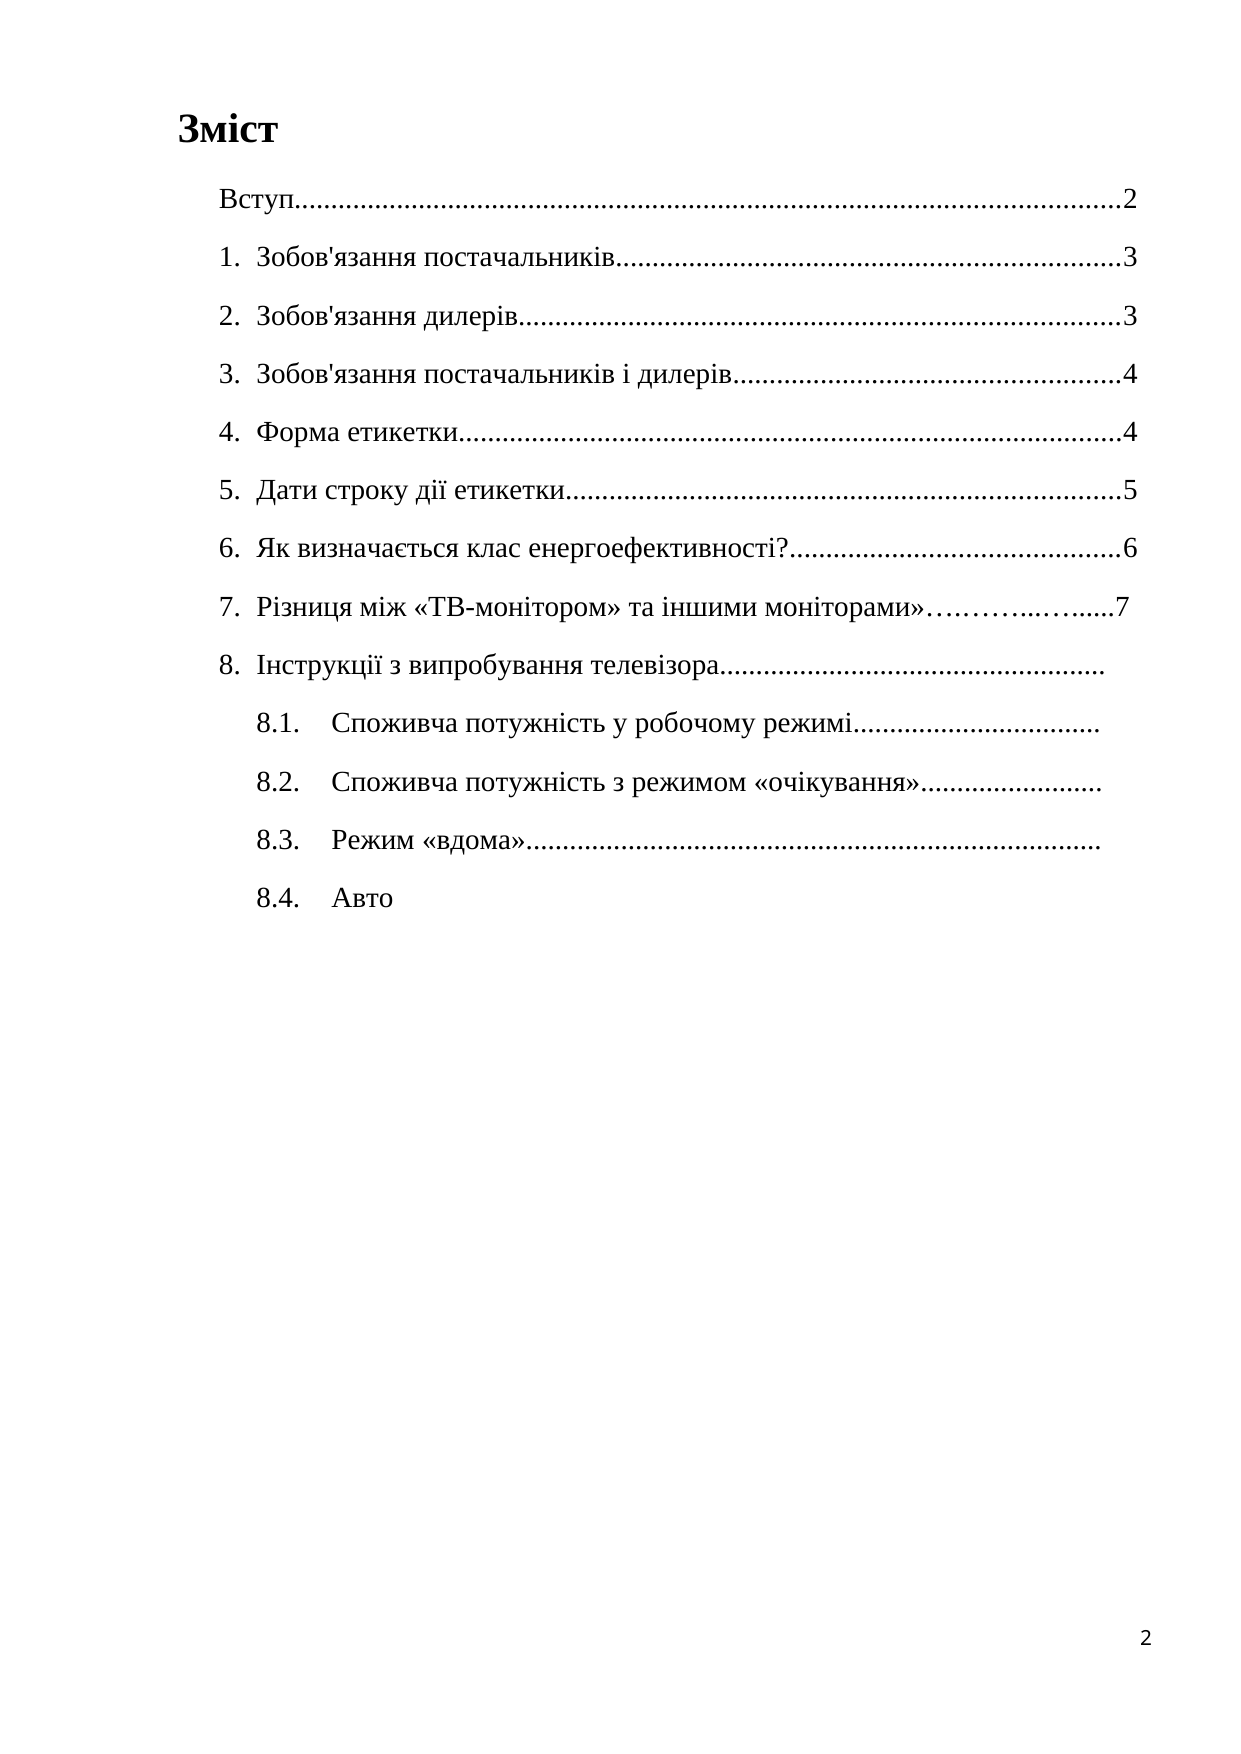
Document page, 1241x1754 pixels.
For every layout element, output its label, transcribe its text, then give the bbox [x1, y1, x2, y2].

list Режим «вдома»............................................................................... [256, 822, 1152, 856]
text Вступ 2 [219, 181, 1152, 215]
list Авто [256, 881, 1152, 914]
list Споживча потужність у робочому режимі.................................. [256, 706, 1152, 739]
list Споживча потужність з режимом «очікування»......................... [256, 764, 1152, 797]
list Інструкції з випробування телевізора..................................................... [219, 647, 1152, 681]
list Дати строку дії етикетки 5 [219, 472, 1152, 506]
list Форма етикетки 4 [219, 414, 1152, 448]
text Зміст [177, 103, 1152, 151]
list Зобов'язання постачальників і дилерів 4 [219, 356, 1152, 389]
list Зобов'язання постачальників 3 [219, 239, 1152, 273]
list Зобов'язання дилерів 3 [219, 298, 1152, 331]
list Різниця між «ТВ-монітором» та іншими моніторами»….……...…......7 [219, 589, 1152, 622]
list Як визначається клас енергоефективності? 6 [219, 531, 1152, 564]
